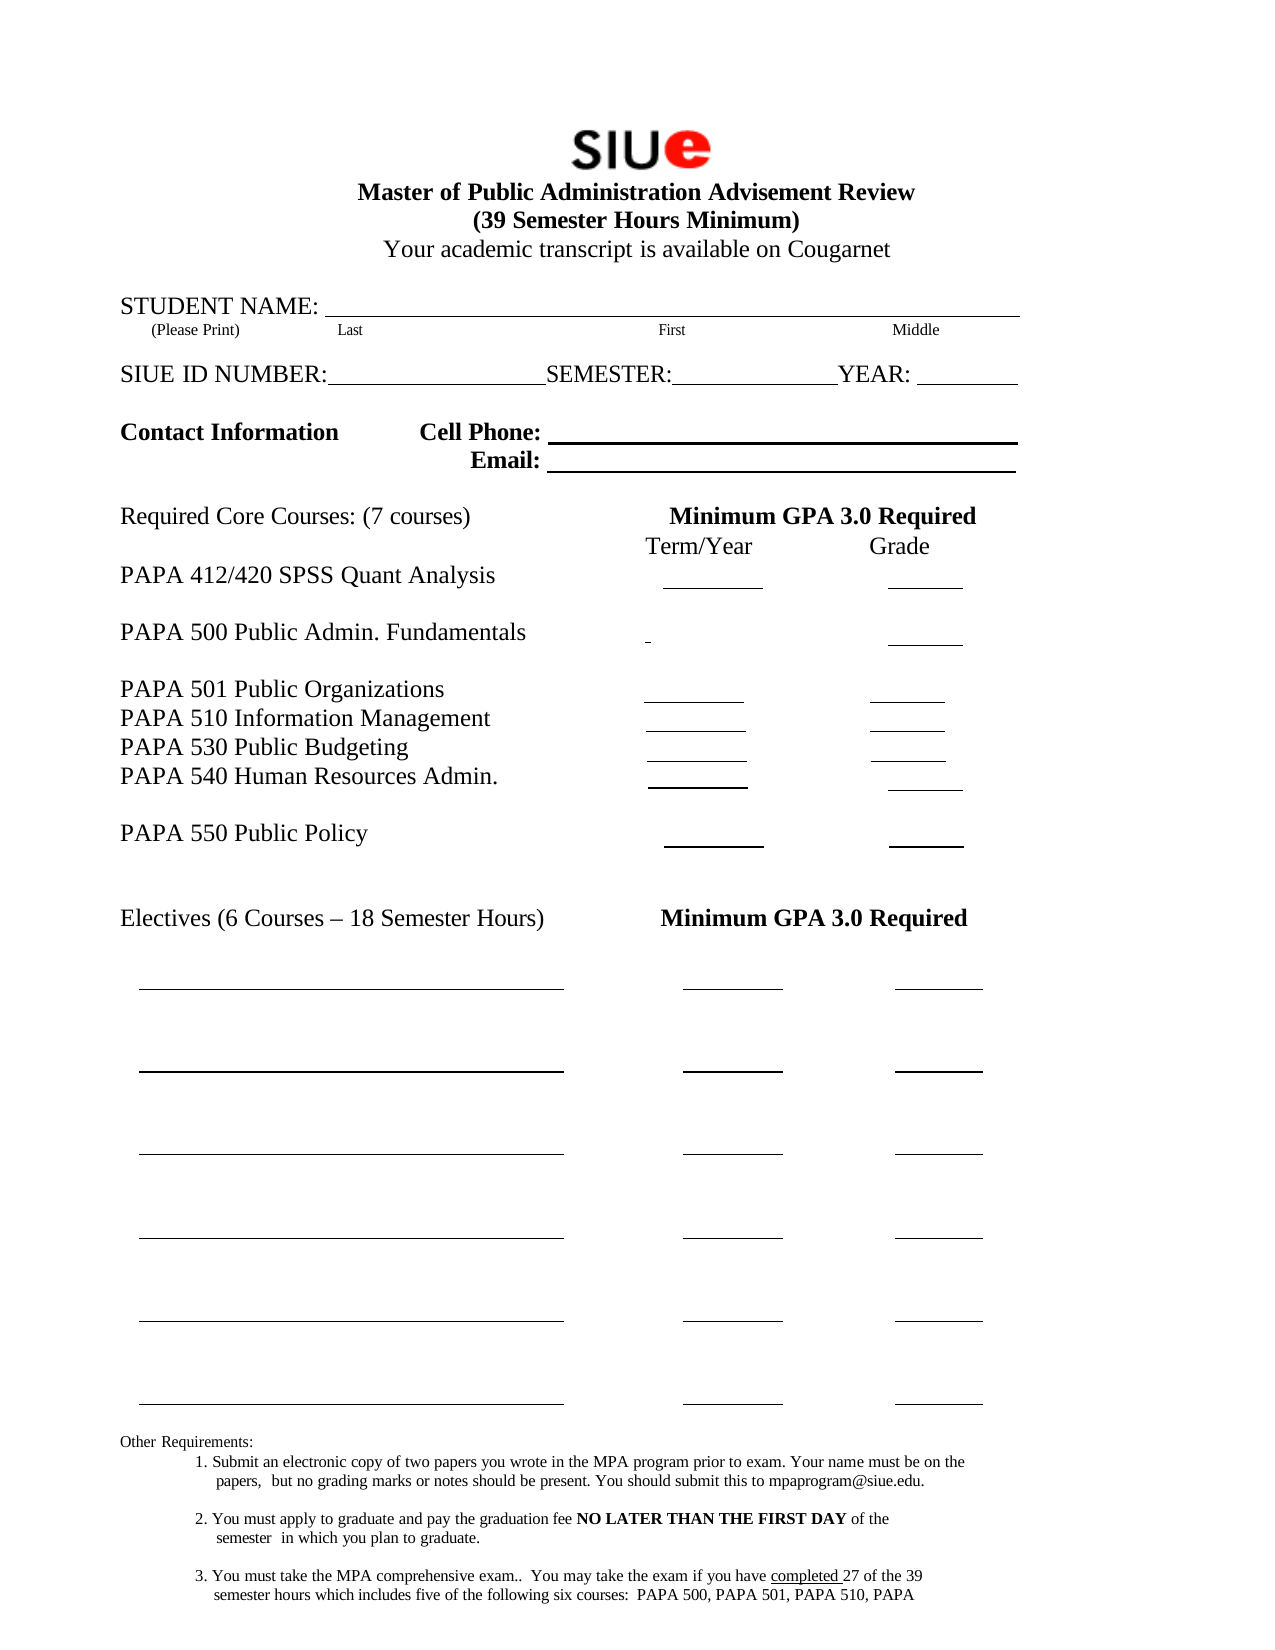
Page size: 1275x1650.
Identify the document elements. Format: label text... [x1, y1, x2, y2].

text PAPA 550 Public Policy [120, 818, 1108, 847]
subtitle Master of Public Administration Advisement Review (39 Semester Hours Minimum) [356, 178, 916, 234]
text Electives (6 Courses – 18 Semester Hours) Minimum GPA 3.0 Required [120, 903, 1108, 932]
text PAPA 412/420 SPSS Quant Analysis [120, 560, 1108, 589]
text Required Core Courses: (7 courses) Minimum GPA 3.0 Required [120, 501, 1108, 530]
text PAPA 501 Public Organizations PAPA 510 Information Management PAPA 530 Public Budgeting [120, 674, 506, 761]
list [195, 1566, 941, 1604]
list Submit an electronic copy of two papers you wrote in the MPA program prior to exam. Your name must be on the papers, but no grading marks or notes should be present. You should submit this to mpaprogram@siue.edu. [195, 1452, 1007, 1490]
text Contact Information Cell Phone: [120, 417, 1108, 446]
subtitle Your academic transcript is available on Cougarnet [165, 234, 1108, 263]
subtitle PAPA 500 Public Admin. Fundamentals [120, 617, 1108, 646]
text Email: [470, 446, 1108, 474]
subtitle Term/Year Grade [645, 531, 1108, 560]
text STUDENT NAME: [120, 291, 1108, 319]
text PAPA 540 Human Resources Admin. [120, 761, 1108, 790]
picture [564, 121, 717, 178]
text Other Requirements: [120, 1432, 1108, 1451]
text (Please Print) Last First Middle [151, 319, 1108, 339]
list You must apply to graduate and pay the graduation fee NO LATER THAN THE FIRST DAY of the semester in which you plan to graduate. [195, 1509, 941, 1547]
subtitle SIUE ID NUMBER: SEMESTER: YEAR: [120, 359, 1108, 388]
